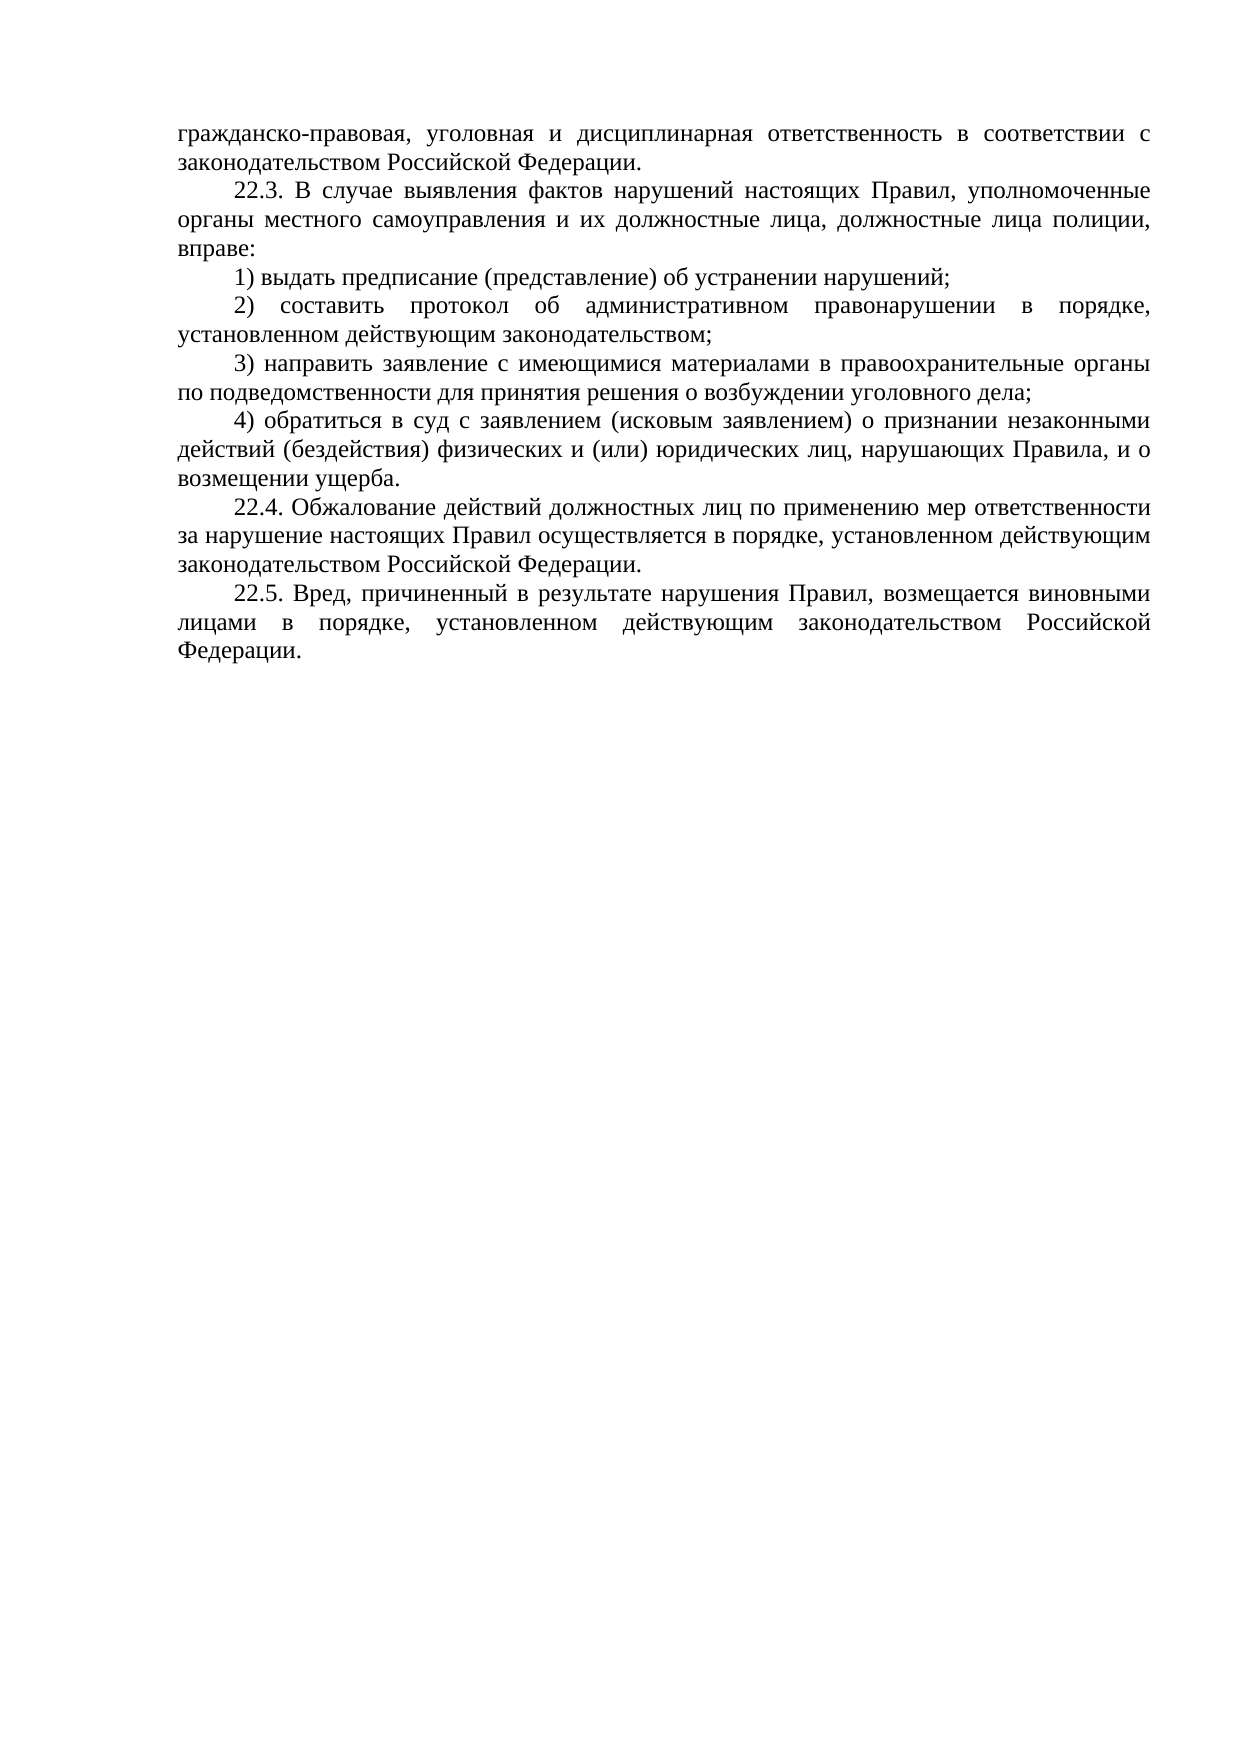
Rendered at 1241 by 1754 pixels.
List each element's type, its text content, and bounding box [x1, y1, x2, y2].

text 22.5. Вред, причиненный в результате нарушения Правил, возмещается виновными лицами в порядке, установленном действующим законодательством Российской Федерации. [177, 578, 1152, 664]
text 1) выдать предписание (представление) об устранении нарушений; [177, 262, 1152, 291]
text 3) направить заявление с имеющимися материалами в правоохранительные органы по подведомственности для принятия решения о возбуждении уголовного дела; [177, 348, 1152, 406]
text 4) обратиться в суд с заявлением (исковым заявлением) о признании незаконными действий (бездействия) физических и (или) юридических лиц, нарушающих Правила, и о возмещении ущерба. [177, 406, 1152, 492]
text 22.3. В случае выявления фактов нарушений настоящих Правил, уполномоченные органы местного самоуправления и их должностные лица, должностные лица полиции, вправе: [177, 176, 1152, 262]
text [177, 118, 1152, 176]
text 22.4. Обжалование действий должностных лиц по применению мер ответственности за нарушение настоящих Правил осуществляется в порядке, установленном действующим законодательством Российской Федерации. [177, 492, 1152, 578]
text 2) составить протокол об административном правонарушении в порядке, установленном действующим законодательством; [177, 291, 1152, 348]
